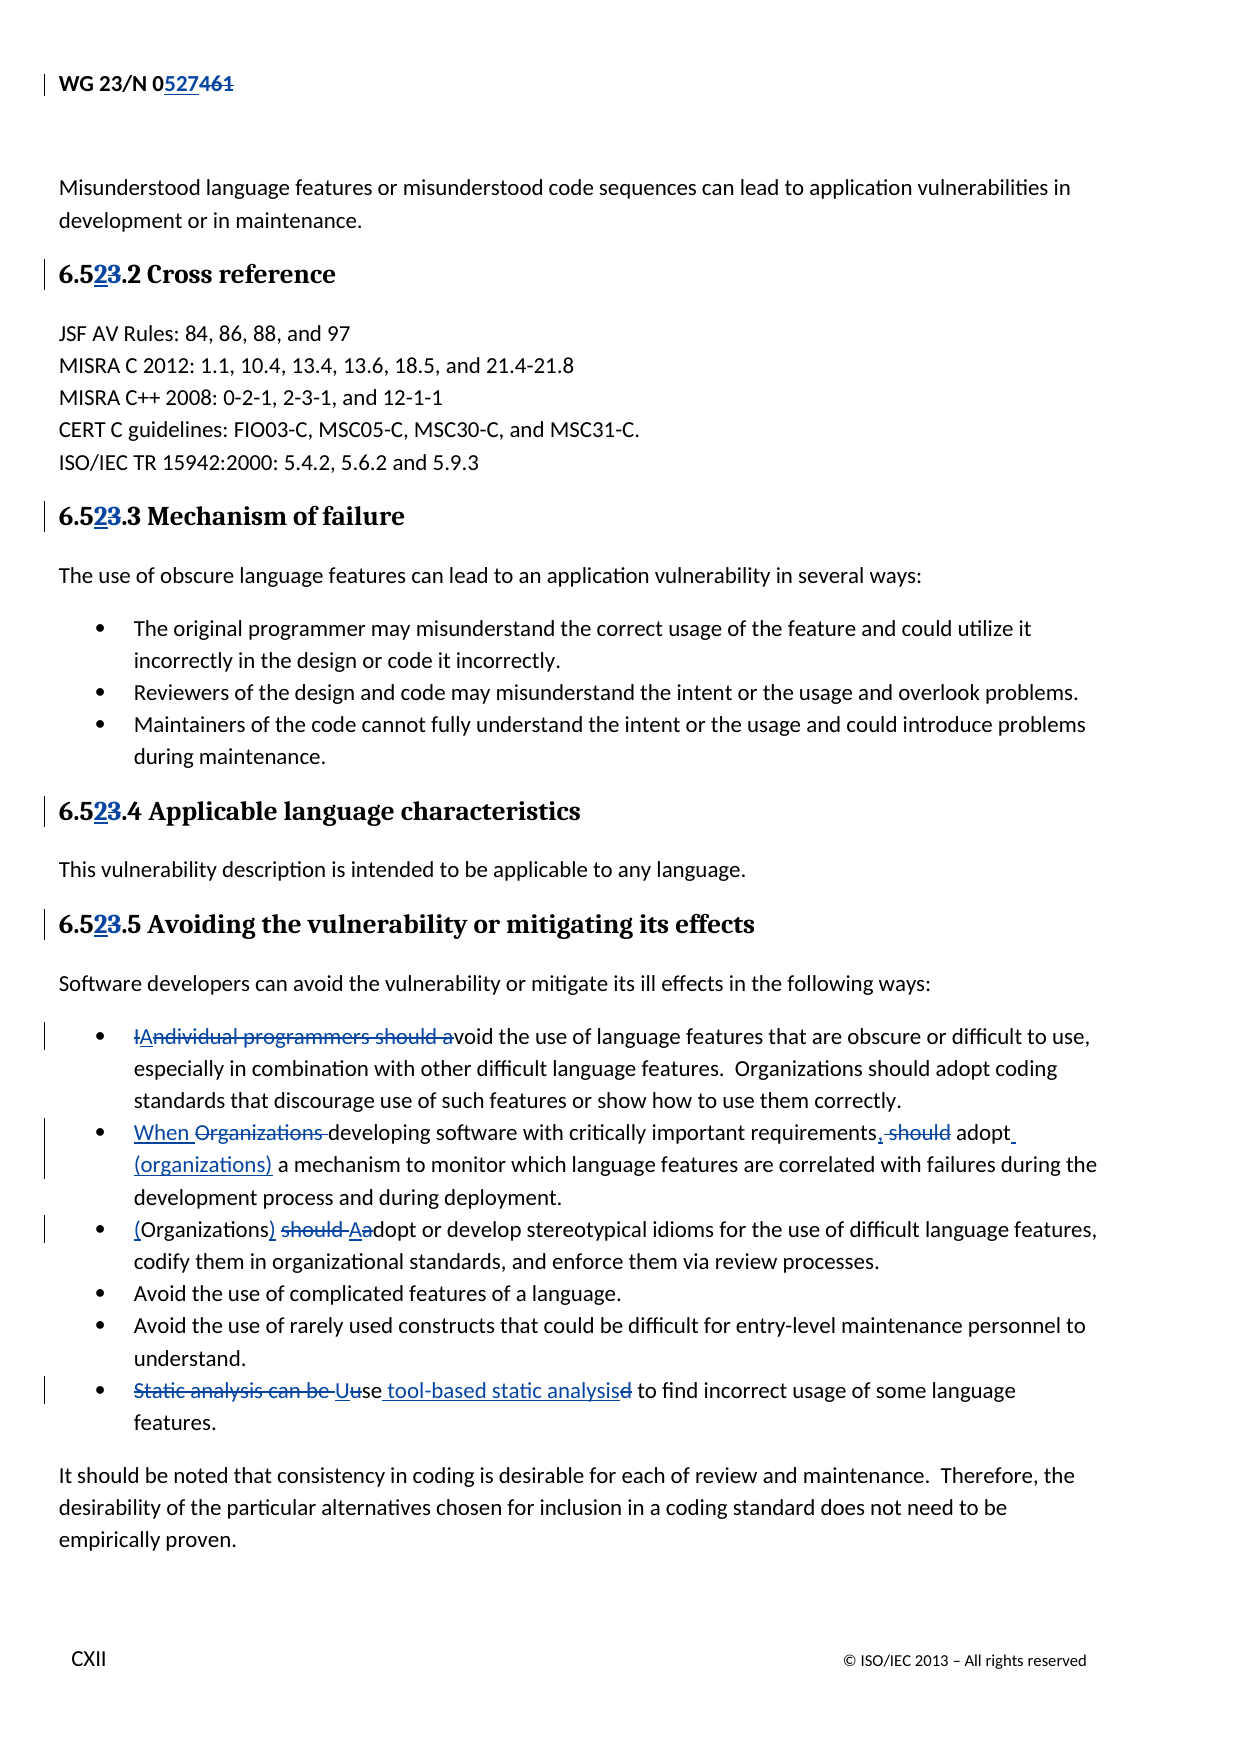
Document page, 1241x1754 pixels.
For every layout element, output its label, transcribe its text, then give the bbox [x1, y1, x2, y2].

text The use of obscure language features can lead to an application vulnerability in several ways: [58, 561, 1099, 589]
list Avoid the use of rarely used constructs that could be difficult for entry-level maintenance personnel to understand. [96, 1311, 1099, 1372]
subtitle 6.5.3 Mechanism of failure [58, 501, 1099, 532]
list Maintainers of the code cannot fully understand the intent or the usage and could introduce problems during maintenance. [96, 710, 1099, 771]
text Misunderstood language features or misunderstood code sequences can lead to application vulnerabilities in development or in maintenance. [58, 173, 1099, 234]
text It should be noted that consistency in coding is desirable for each of review and maintenance. Therefore, the desirability of the particular alternatives chosen for inclusion in a coding standard does not need to be empirically proven. [58, 1461, 1099, 1553]
subtitle 6.5.4 Applicable language characteristics [58, 796, 1099, 827]
list developing software with critically important requirements adopt a mechanism to monitor which language features are correlated with failures during the development process and during deployment. [96, 1118, 1099, 1211]
text Software developers can avoid the vulnerability or mitigate its ill effects in the following ways: [58, 969, 1099, 997]
subtitle 6.5.2 Cross reference [58, 259, 1099, 290]
list se to find incorrect usage of some language features. [96, 1376, 1099, 1436]
text JSF AV Rules: 84, 86, 88, and 97 [58, 319, 1099, 347]
list Organizations dopt or develop stereotypical idioms for the use of difficult language features, codify them in organizational standards, and enforce them via review processes. [96, 1215, 1099, 1275]
text This vulnerability description is intended to be applicable to any language. [58, 856, 1099, 884]
list void the use of language features that are obscure or difficult to use, especially in combination with other difficult language features. Organizations should adopt coding standards that discourage use of such features or show how to use them correctly. [96, 1022, 1099, 1114]
list The original programmer may misunderstand the correct usage of the feature and could utilize it incorrectly in the design or code it incorrectly. [96, 614, 1099, 674]
list Avoid the use of complicated features of a language. [96, 1279, 1099, 1307]
list Reviewers of the design and code may misunderstand the intent or the usage and overlook problems. [96, 678, 1099, 706]
subtitle 6.5.5 Avoiding the vulnerability or mitigating its effects [58, 909, 1099, 940]
text MISRA C++ 2008: 0-2-1, 2-3-1, and 12-1-1 CERT C guidelines: FIO03-C, MSC05-C, MSC30-C, and MSC31-C. [58, 383, 1099, 443]
text MISRA C 2012: 1.1, 10.4, 13.4, 13.6, 18.5, and 21.4-21.8 [58, 351, 1099, 379]
text ISO/IEC TR 15942:2000: 5.4.2, 5.6.2 and 5.9.3 [58, 448, 1099, 476]
